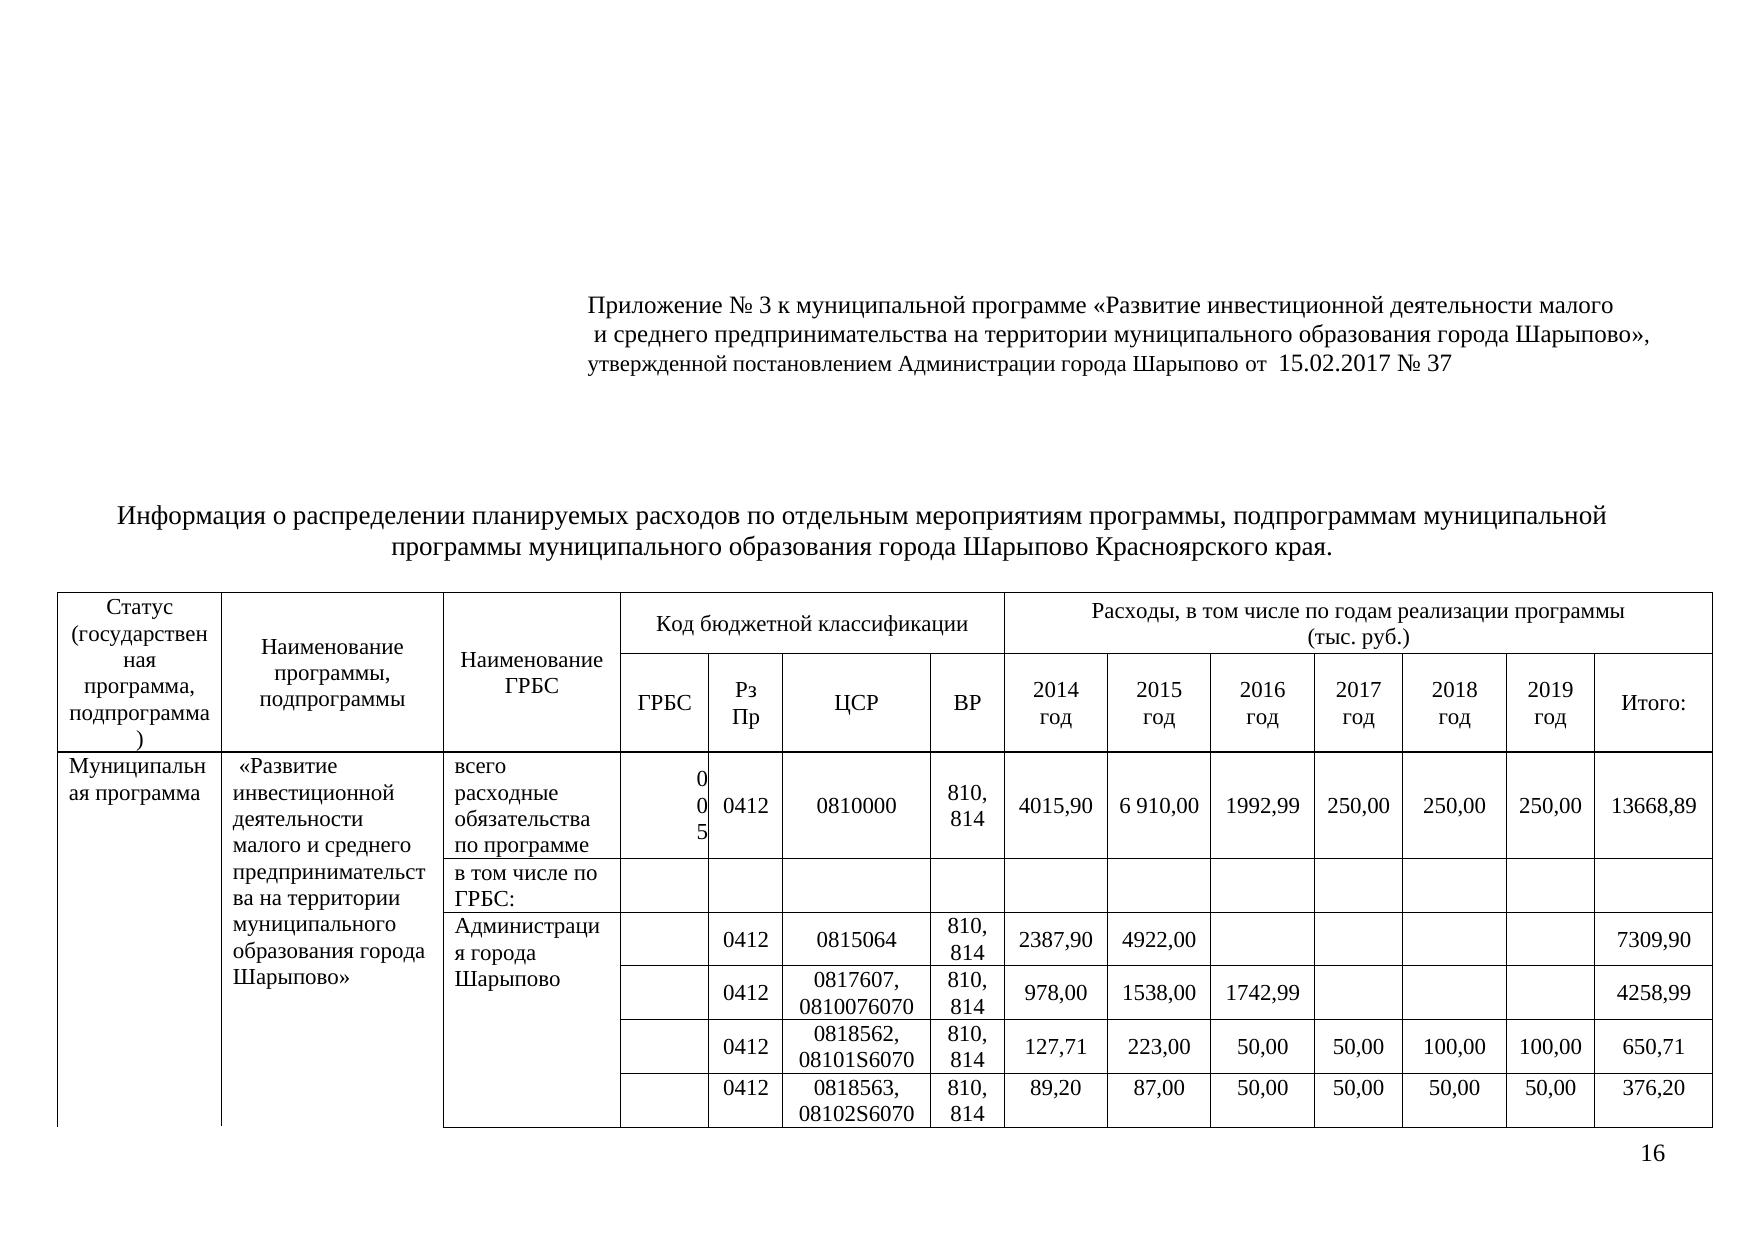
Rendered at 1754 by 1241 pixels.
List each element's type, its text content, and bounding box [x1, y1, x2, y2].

table_cell 0412 [709, 1074, 782, 1127]
table_cell [783, 859, 930, 912]
table_cell 2014 год [1005, 654, 1107, 751]
table_cell 650,71 [1595, 1020, 1712, 1073]
table_cell ЦСР [783, 654, 930, 751]
table_cell 0818562, 08101S6070 [783, 1020, 930, 1073]
table_cell 7309,90 [1595, 913, 1712, 965]
table_cell 87,00 [1108, 1074, 1210, 1127]
table_cell 100,00 [1507, 1020, 1594, 1073]
table_cell 005 [621, 753, 708, 858]
table_cell 2019 год [1507, 654, 1594, 751]
table_cell 376,20 [1595, 1074, 1712, 1127]
table_cell [1403, 966, 1506, 1019]
table_cell ГРБС [621, 654, 708, 751]
table_cell 2015 год [1108, 654, 1210, 751]
table_cell 223,00 [1108, 1020, 1210, 1073]
table_cell 50,00 [1211, 1020, 1314, 1073]
table_cell 2016 год [1211, 654, 1314, 751]
table_cell [1507, 859, 1594, 912]
table_cell [1005, 859, 1107, 912]
table_cell 4015,90 [1005, 753, 1107, 858]
table_header Код бюджетной классификации [621, 593, 1004, 653]
table_cell [1403, 859, 1506, 912]
table_cell 0817607, 0810076070 [783, 966, 930, 1019]
table_cell 810,814 [931, 753, 1004, 858]
table_header Расходы, в том числе по годам реализации программы (тыс. руб.) [1005, 593, 1712, 653]
table_cell 250,00 [1403, 753, 1506, 858]
table_cell 50,00 [1211, 1074, 1314, 1127]
table_cell 4922,00 [1108, 913, 1210, 965]
table_cell 50,00 [1403, 1074, 1506, 1127]
table_header Наименование программы, подпрограммы [222, 593, 443, 751]
table_cell 0412 [709, 1020, 782, 1073]
table_cell [1108, 859, 1210, 912]
table_cell 127,71 [1005, 1020, 1107, 1073]
table_cell 0412 [709, 753, 782, 858]
table_cell 2017 год [1315, 654, 1402, 751]
table_cell [1595, 859, 1712, 912]
table_cell 1992,99 [1211, 753, 1314, 858]
table_cell 0810000 [783, 753, 930, 858]
table_cell 250,00 [1507, 753, 1594, 858]
table_header Статус (государственная программа, подпрограмма) [58, 593, 221, 751]
table_cell Рз Пр [709, 654, 782, 751]
table_cell 2387,90 [1005, 913, 1107, 965]
table_cell [1315, 913, 1402, 965]
table_cell [1211, 913, 1314, 965]
table_cell «Развитие инвестиционной деятельности малого и среднего предпринимательства на территории муниципального образования города Шарыпово» [221, 753, 443, 1127]
table_cell 4258,99 [1595, 966, 1712, 1019]
table_cell 0815064 [783, 913, 930, 965]
table_cell 0818563, 08102S6070 [783, 1074, 930, 1127]
table_cell [621, 859, 708, 912]
table_cell [621, 1020, 708, 1073]
table_cell 0412 [709, 966, 782, 1019]
table_cell 1538,00 [1108, 966, 1210, 1019]
table_cell [1315, 966, 1402, 1019]
table_cell 100,00 [1403, 1020, 1506, 1073]
table_cell 50,00 [1315, 1074, 1402, 1127]
table_cell [621, 966, 708, 1019]
table_cell 810,814 [931, 966, 1004, 1019]
table_cell в том числе по ГРБС: [444, 859, 620, 912]
table_header Наименование ГРБС [444, 593, 620, 751]
table_cell 1742,99 [1211, 966, 1314, 1019]
table_cell [1507, 966, 1594, 1019]
table_cell 250,00 [1315, 753, 1402, 858]
table_cell [621, 1074, 708, 1127]
table_cell 50,00 [1315, 1020, 1402, 1073]
table_header Приложение № 3 к муниципальной программе «Развитие инвестиционной деятельности малого и среднего предпринимательства на территории муниципального образования города Шарыпово», утвержденной постановлением Администрации города Шарыпово от 15.02.2017 № 37 [584, 290, 1665, 405]
table_cell 978,00 [1005, 966, 1107, 1019]
table_cell Администрация города Шарыпово [444, 913, 620, 1127]
table_cell всего расходные обязательства по программе [444, 753, 620, 858]
table_cell 2018 год [1403, 654, 1506, 751]
text Информация о распределении планируемых расходов по отдельным мероприятиям программы, подпрограммам муниципальной программы муниципального образования города Шарыпово Красноярского края. [59, 499, 1665, 561]
table_cell Муниципальная программа [58, 753, 221, 1127]
table_cell 89,20 [1005, 1074, 1107, 1127]
table_cell 810,814 [931, 913, 1004, 965]
table_cell [1507, 913, 1594, 965]
table_cell [621, 913, 708, 965]
table_cell ВР [931, 654, 1004, 751]
table_cell 0412 [709, 913, 782, 965]
table_cell 6 910,00 [1108, 753, 1210, 858]
table_cell [709, 859, 782, 912]
table_cell Итого: [1595, 654, 1712, 751]
table_cell [1315, 859, 1402, 912]
table_cell [1211, 859, 1314, 912]
table_cell [931, 859, 1004, 912]
table_cell 13668,89 [1595, 753, 1712, 858]
table_cell 810,814 [931, 1074, 1004, 1127]
table_cell 810,814 [931, 1020, 1004, 1073]
table_cell 50,00 [1507, 1074, 1594, 1127]
table_cell [1403, 913, 1506, 965]
